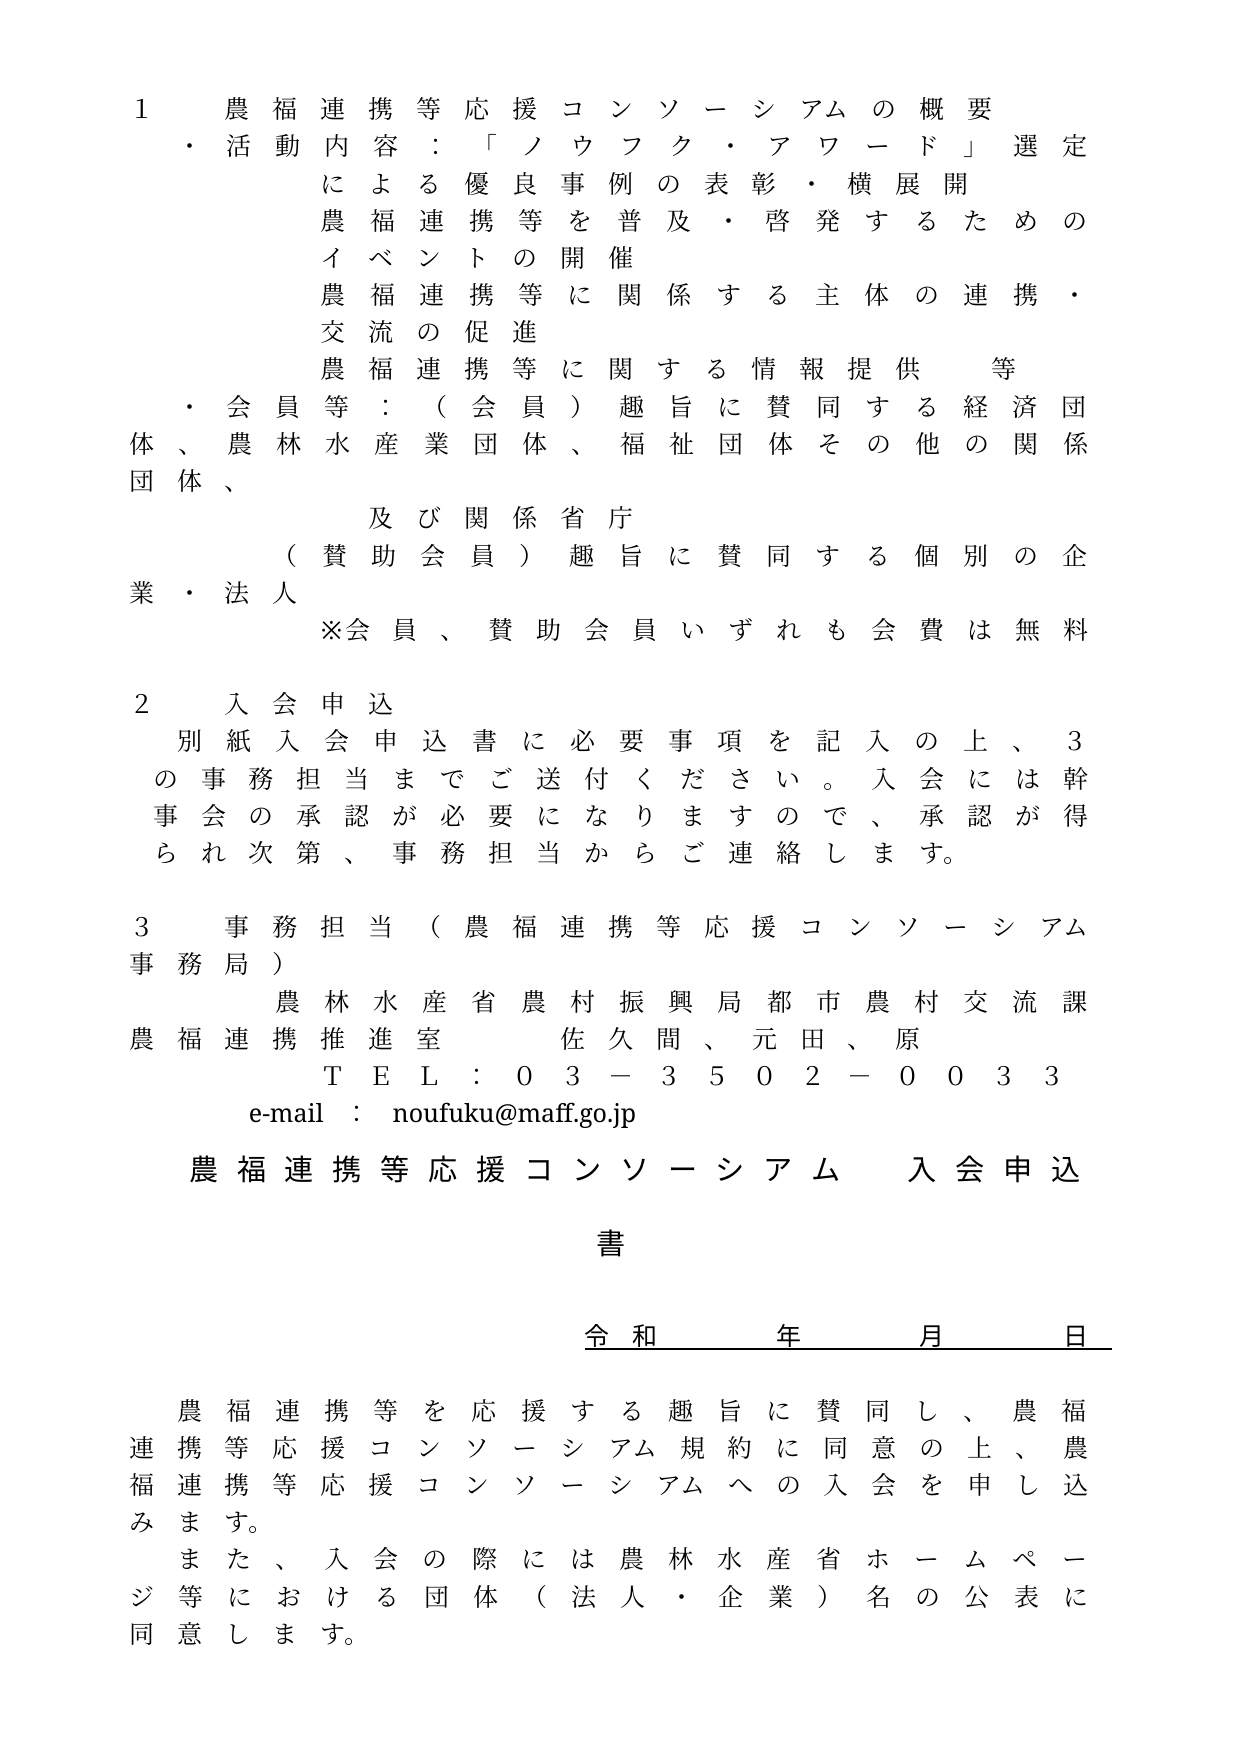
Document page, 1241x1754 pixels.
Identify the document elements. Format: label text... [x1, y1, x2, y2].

text （賛助会員）趣旨に賛同する個別の企業・法人 [129, 536, 1111, 610]
text ・活動内容：「ノウフク・アワード」選定による優良事例の表彰・横展開 [156, 126, 1111, 201]
text また、入会の際には農林水産省ホームページ等における団体（法人・企業）名の公表に同意します。 [129, 1539, 1111, 1651]
text e-mail：noufuku@maff.go.jp [129, 1093, 1111, 1131]
text 農福連携等を応援する趣旨に賛同し、農福連携等応援コンソーシアム規約に同意の上、農福連携等応援コンソーシアムへの入会を申し込みます。 [129, 1391, 1111, 1539]
text ・会員等：（会員）趣旨に賛同する経済団体、農林水産業団体、福祉団体その他の関係団体、 [129, 387, 1111, 498]
text 農福連携等に関する情報提供 等 [300, 349, 1111, 387]
text 令和 年 月 日 [129, 1316, 1111, 1354]
text ＴＥＬ：０３－３５０２－００３３ [129, 1056, 1111, 1093]
text 農福連携等に関係する主体の連携・交流の促進 [300, 275, 1111, 349]
text 別紙入会申込書に必要事項を記入の上、３の事務担当までご送付ください。入会には幹事会の承認が必要になりますので、承認が得られ次第、事務担当からご連絡します。 [144, 721, 1111, 870]
text 及び関係省庁 [129, 498, 1111, 536]
text １ 農福連携等応援コンソーシアムの概要 [129, 89, 1111, 126]
text 農林水産省農村振興局都市農村交流課農福連携推進室 佐久間、元田、原 [129, 982, 1111, 1056]
text 農福連携等応援コンソーシアム 入会申込書 [129, 1131, 1111, 1279]
text ２ 入会申込 [129, 684, 1111, 721]
text ※会員、賛助会員いずれも会費は無料 [129, 610, 1111, 647]
text ３ 事務担当（農福連携等応援コンソーシアム事務局） [129, 907, 1111, 982]
text 農福連携等を普及・啓発するためのイベントの開催 [300, 201, 1111, 275]
